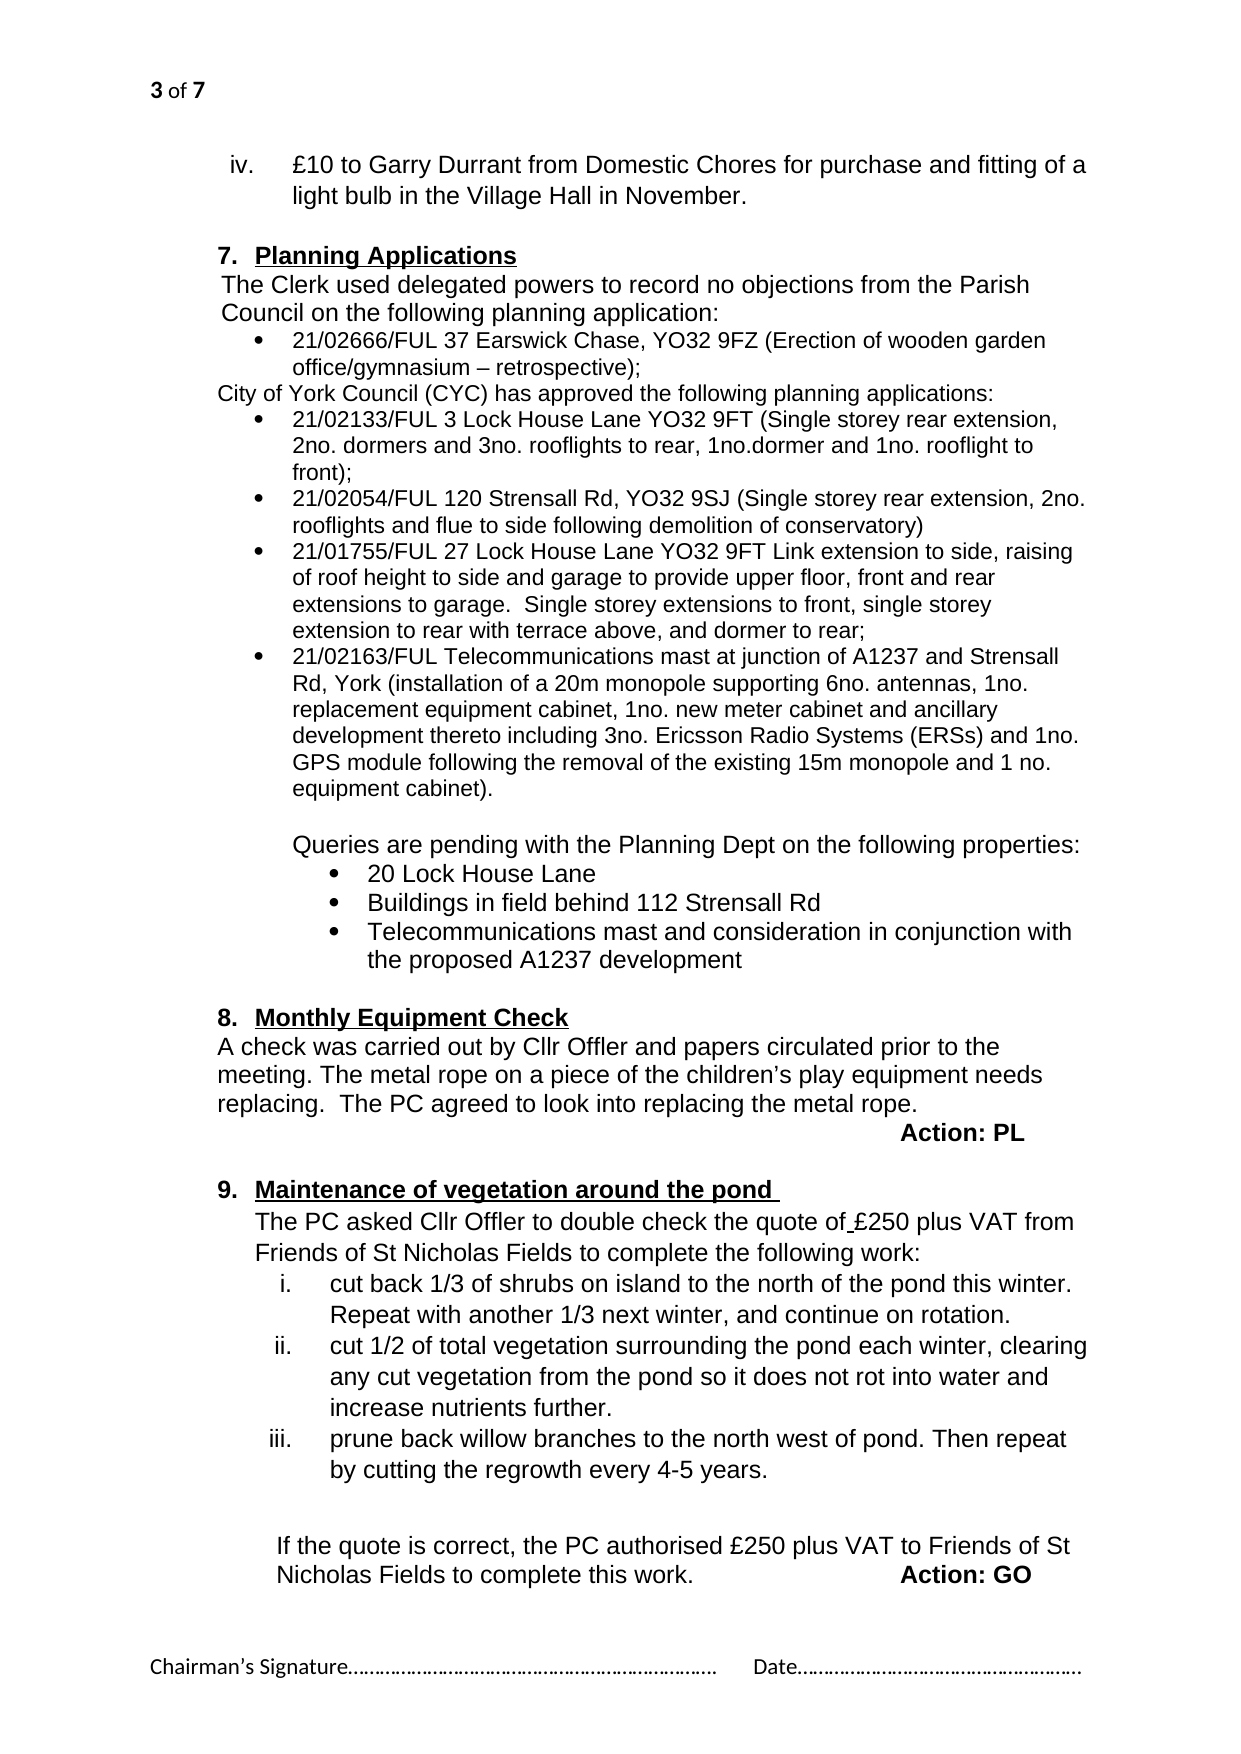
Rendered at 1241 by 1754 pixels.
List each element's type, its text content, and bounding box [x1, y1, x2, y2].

list 21/02054/FUL 120 Strensall Rd, YO32 9SJ (Single storey rear extension, 2no. rooflights and flue to side following demolition of conservatory) [254, 485, 1090, 538]
text Queries are pending with the Planning Dept on the following properties: [292, 830, 1090, 859]
list cut back 1/3 of shrubs on island to the north of the pond this winter. Repeat with another 1/3 next winter, and continue on rotation. [292, 1269, 1090, 1328]
list Monthly Equipment Check [217, 1003, 1090, 1032]
list 21/02133/FUL 3 Lock House Lane YO32 9FT (Single storey rear extension, 2no. dormers and 3no. rooflights to rear, 1no.dormer and 1no. rooflight to front); [254, 406, 1090, 485]
list 21/01755/FUL 27 Lock House Lane YO32 9FT Link extension to side, raising of roof height to side and garage to provide upper floor, front and rear extensions to garage. Single storey extensions to front, single storey extension to rear with terrace above, and dormer to rear; [254, 538, 1090, 643]
text If the quote is correct, the PC authorised £250 plus VAT to Friends of St Nicholas Fields to complete this work. Action: GO [276, 1531, 1090, 1589]
text City of York Council (CYC) has approved the following planning applications: [217, 380, 1090, 406]
list prune back willow branches to the north west of pond. Then repeat by cutting the regrowth every 4-5 years. [292, 1424, 1090, 1484]
list 21/02666/FUL 37 Earswick Chase, YO32 9FZ (Erection of wooden garden office/gymnasium – retrospective); [254, 327, 1090, 380]
list Action: PL [217, 1118, 1090, 1147]
list A check was carried out by Cllr Offler and papers circulated prior to the meeting. The metal rope on a piece of the children’s play equipment needs replacing. The PC agreed to look into replacing the metal rope. [217, 1032, 1090, 1118]
list Telecommunications mast and consideration in conjunction with the proposed A1237 development [329, 917, 1090, 974]
list Maintenance of vegetation around the pond [217, 1176, 1090, 1204]
list The PC asked Cllr Offler to double check the quote of £250 plus VAT from Friends of St Nicholas Fields to complete the following work: [254, 1207, 1090, 1266]
list Buildings in field behind 112 Strensall Rd [329, 888, 1090, 917]
list The Clerk used delegated powers to record no objections from the Parish Council on the following planning application: [221, 269, 1090, 327]
list 20 Lock House Lane [329, 859, 1090, 888]
list 21/02163/FUL Telecommunications mast at junction of A1237 and Strensall Rd, York (installation of a 20m monopole supporting 6no. antennas, 1no. replacement equipment cabinet, 1no. new meter cabinet and ancillary development thereto including 3no. Ericsson Radio Systems (ERSs) and 1no. GPS module following the removal of the existing 15m monopole and 1 no. equipment cabinet). [254, 643, 1090, 801]
list £10 to Garry Durrant from Domestic Chores for purchase and fitting of a light bulb in the Village Hall in November. [254, 150, 1090, 210]
list Planning Applications [217, 241, 1090, 269]
list cut 1/2 of total vegetation surrounding the pond each winter, clearing any cut vegetation from the pond so it does not rot into water and increase nutrients further. [292, 1331, 1090, 1422]
